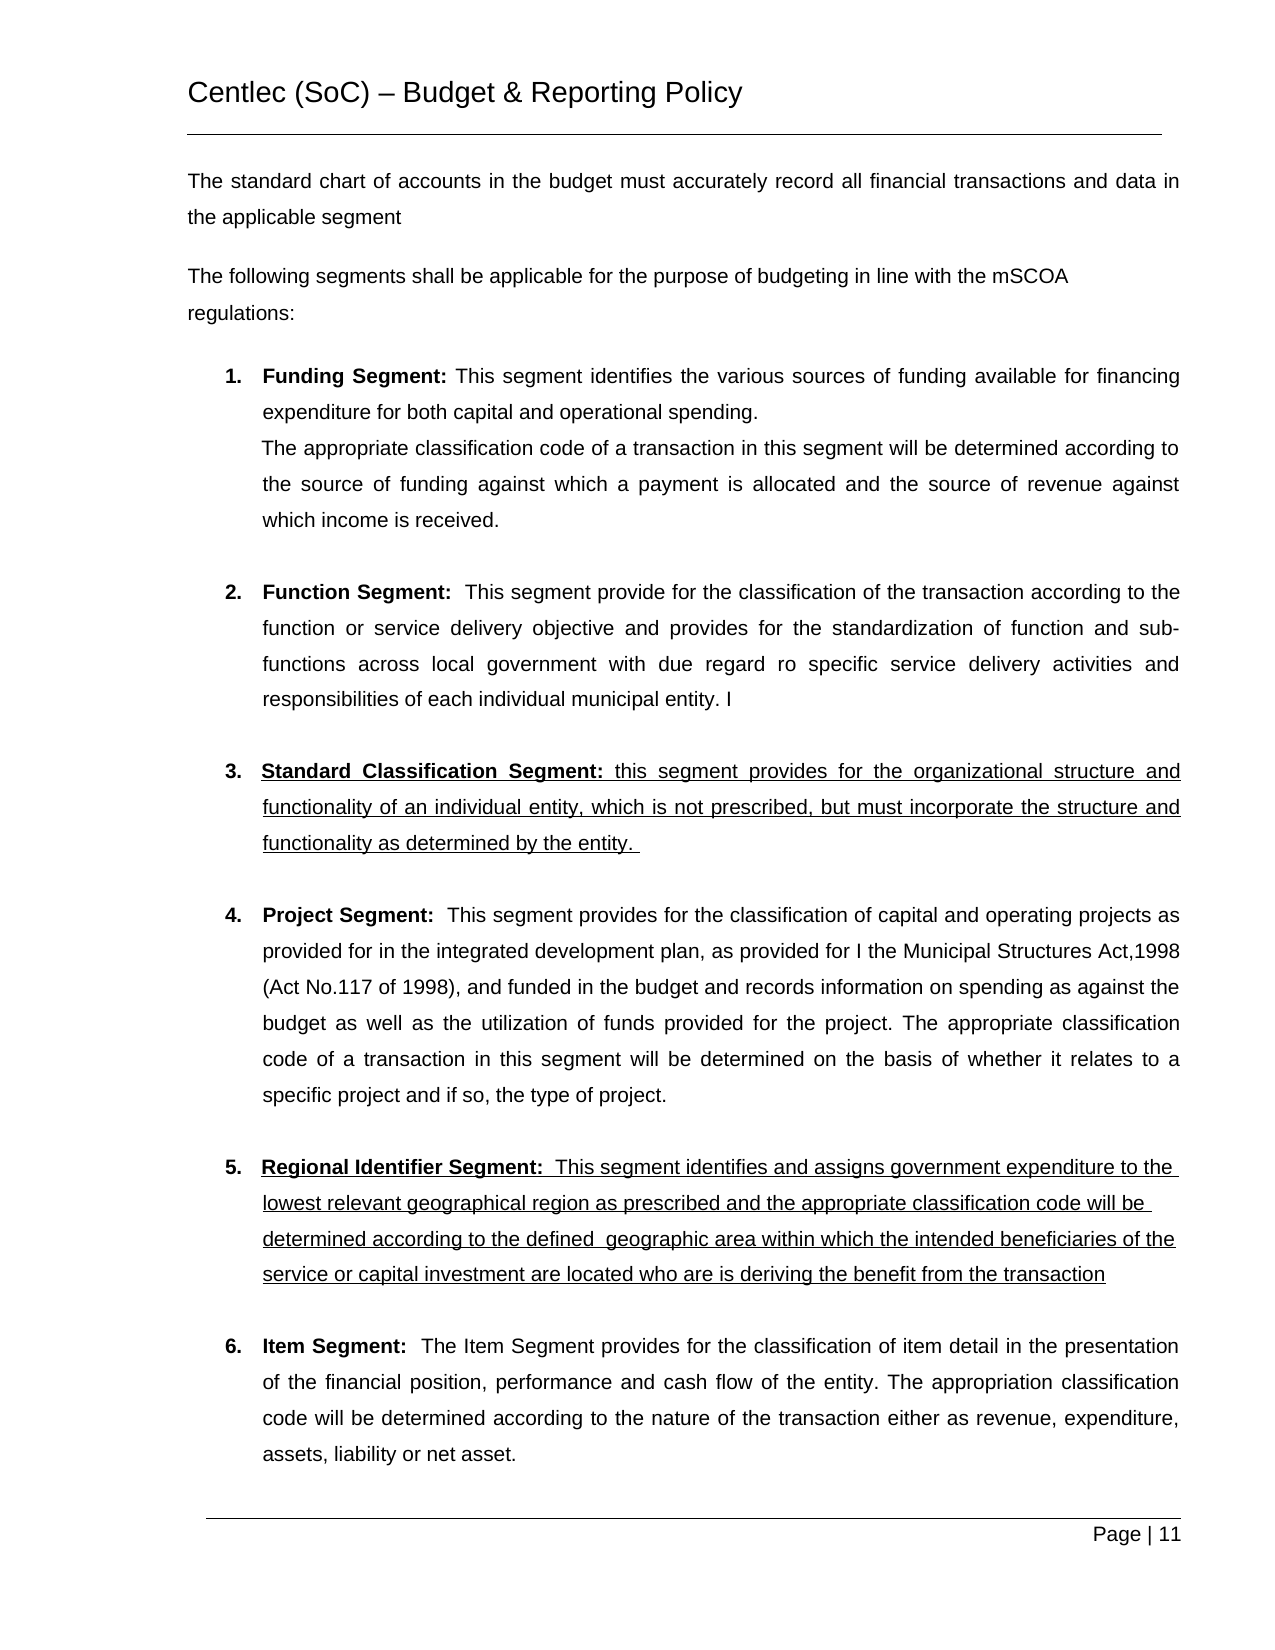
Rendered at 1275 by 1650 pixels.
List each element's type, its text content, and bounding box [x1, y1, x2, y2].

text The following segments shall be applicable for the purpose of budgeting in line with the mSCOA regulations: [187, 264, 1181, 324]
text The appropriate classification code of a transaction in this segment will be determined according to the source of funding against which a payment is allocated and the source of revenue against which income is received. [261, 436, 1181, 532]
list Function Segment: This segment provide for the classification of the transaction according to the function or service delivery objective and provides for the standardization of function and sub-functions across local government with due regard ro specific service delivery activities and responsibilities of each individual municipal entity. I [225, 579, 1181, 711]
list Project Segment: This segment provides for the classification of capital and operating projects as provided for in the integrated development plan, as provided for I the Municipal Structures Act,1998 (Act No.117 of 1998), and funded in the budget and records information on spending as against the budget as well as the utilization of funds provided for the project. The appropriate classification code of a transaction in this segment will be determined on the basis of whether it relates to a specific project and if so, the type of project. [225, 903, 1181, 1107]
text The standard chart of accounts in the budget must accurately record all financial transactions and data in the applicable segment [187, 168, 1181, 228]
list Item Segment: The Item Segment provides for the classification of item detail in the presentation of the financial position, performance and cash flow of the entity. The appropriation classification code will be determined according to the nature of the transaction either as revenue, expenditure, assets, liability or net asset. [225, 1334, 1181, 1466]
subtitle Standard Classification Segment: this segment provides for the organizational structure and functionality of an individual entity, which is not prescribed, but must incorporate the structure and functionality as determined by the entity. [225, 759, 1181, 855]
subtitle Regional Identifier Segment: This segment identifies and assigns government expenditure to the lowest relevant geographical region as prescribed and the appropriate classification code will be determined according to the defined geographic area within which the intended beneficiaries of the service or capital investment are located who are is deriving the benefit from the transaction [225, 1154, 1181, 1286]
list Funding Segment: This segment identifies the various sources of funding available for financing expenditure for both capital and operational spending. [225, 364, 1181, 424]
